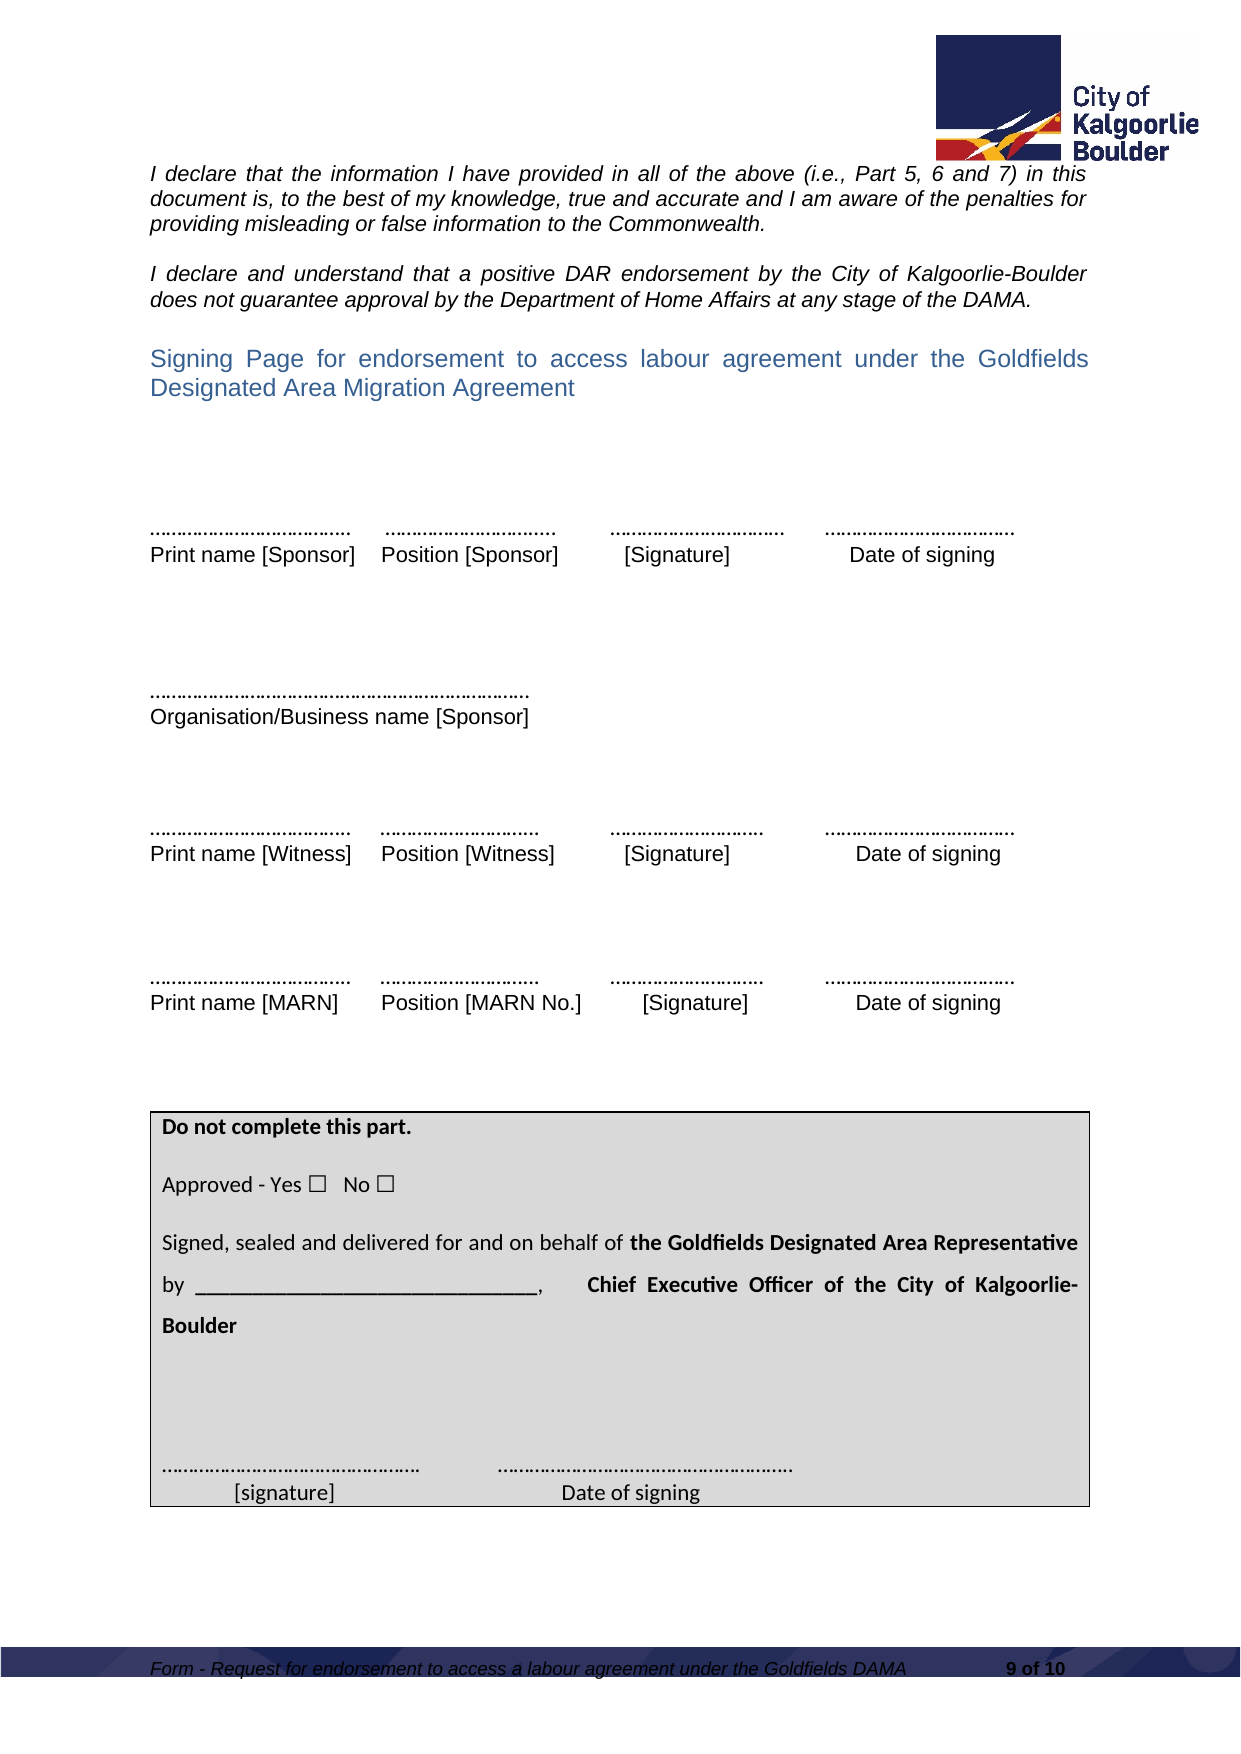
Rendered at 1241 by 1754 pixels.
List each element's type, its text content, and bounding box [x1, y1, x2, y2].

text Print name [MARN] Position [MARN No.] [Signature] Date of signing [150, 990, 1090, 1016]
text Organisation/Business name [Sponsor] [150, 704, 1090, 729]
text ……………………………….. ………………………... ……………………….. ……………………………… [150, 813, 1090, 841]
text ……………………………….. ………………………..... …………………………… ……………………………… [150, 513, 1090, 541]
text ……………………………….. ………………………... ……………………….. ……………………………… [150, 962, 1090, 990]
text I declare and understand that a positive DAR endorsement by the City of Kalgoorlie-Boulder does not guarantee approval by the Department of Home Affairs at any stage of the DAMA. [150, 261, 1090, 312]
table_header Do not complete this part. Approved - Yes No Signed, sealed and delivered for and on behalf of the Goldfields Designated Area Representative by ______________________________, Chief Executive Officer of the City of Kalgoorlie-Boulder …………………………………………. ……………………………………………….. [signature] Date of signing [151, 1113, 1089, 1506]
picture [0, 1647, 1241, 1677]
picture [936, 35, 1199, 161]
text Signing Page for endorsement to access labour agreement under the Goldfields Designated Area Migration Agreement [150, 344, 1090, 401]
text I declare that the information I have provided in all of the above (i.e., Part 5, 6 and 7) in this document is, to the best of my knowledge, true and accurate and I am aware of the penalties for providing misleading or false information to the Commonwealth. [150, 160, 1090, 236]
text Print name [Witness] Position [Witness] [Signature] Date of signing [150, 841, 1090, 866]
text ……………………………………………………………… [150, 676, 1090, 704]
text Print name [Sponsor] Position [Sponsor] [Signature] Date of signing [150, 541, 1090, 567]
